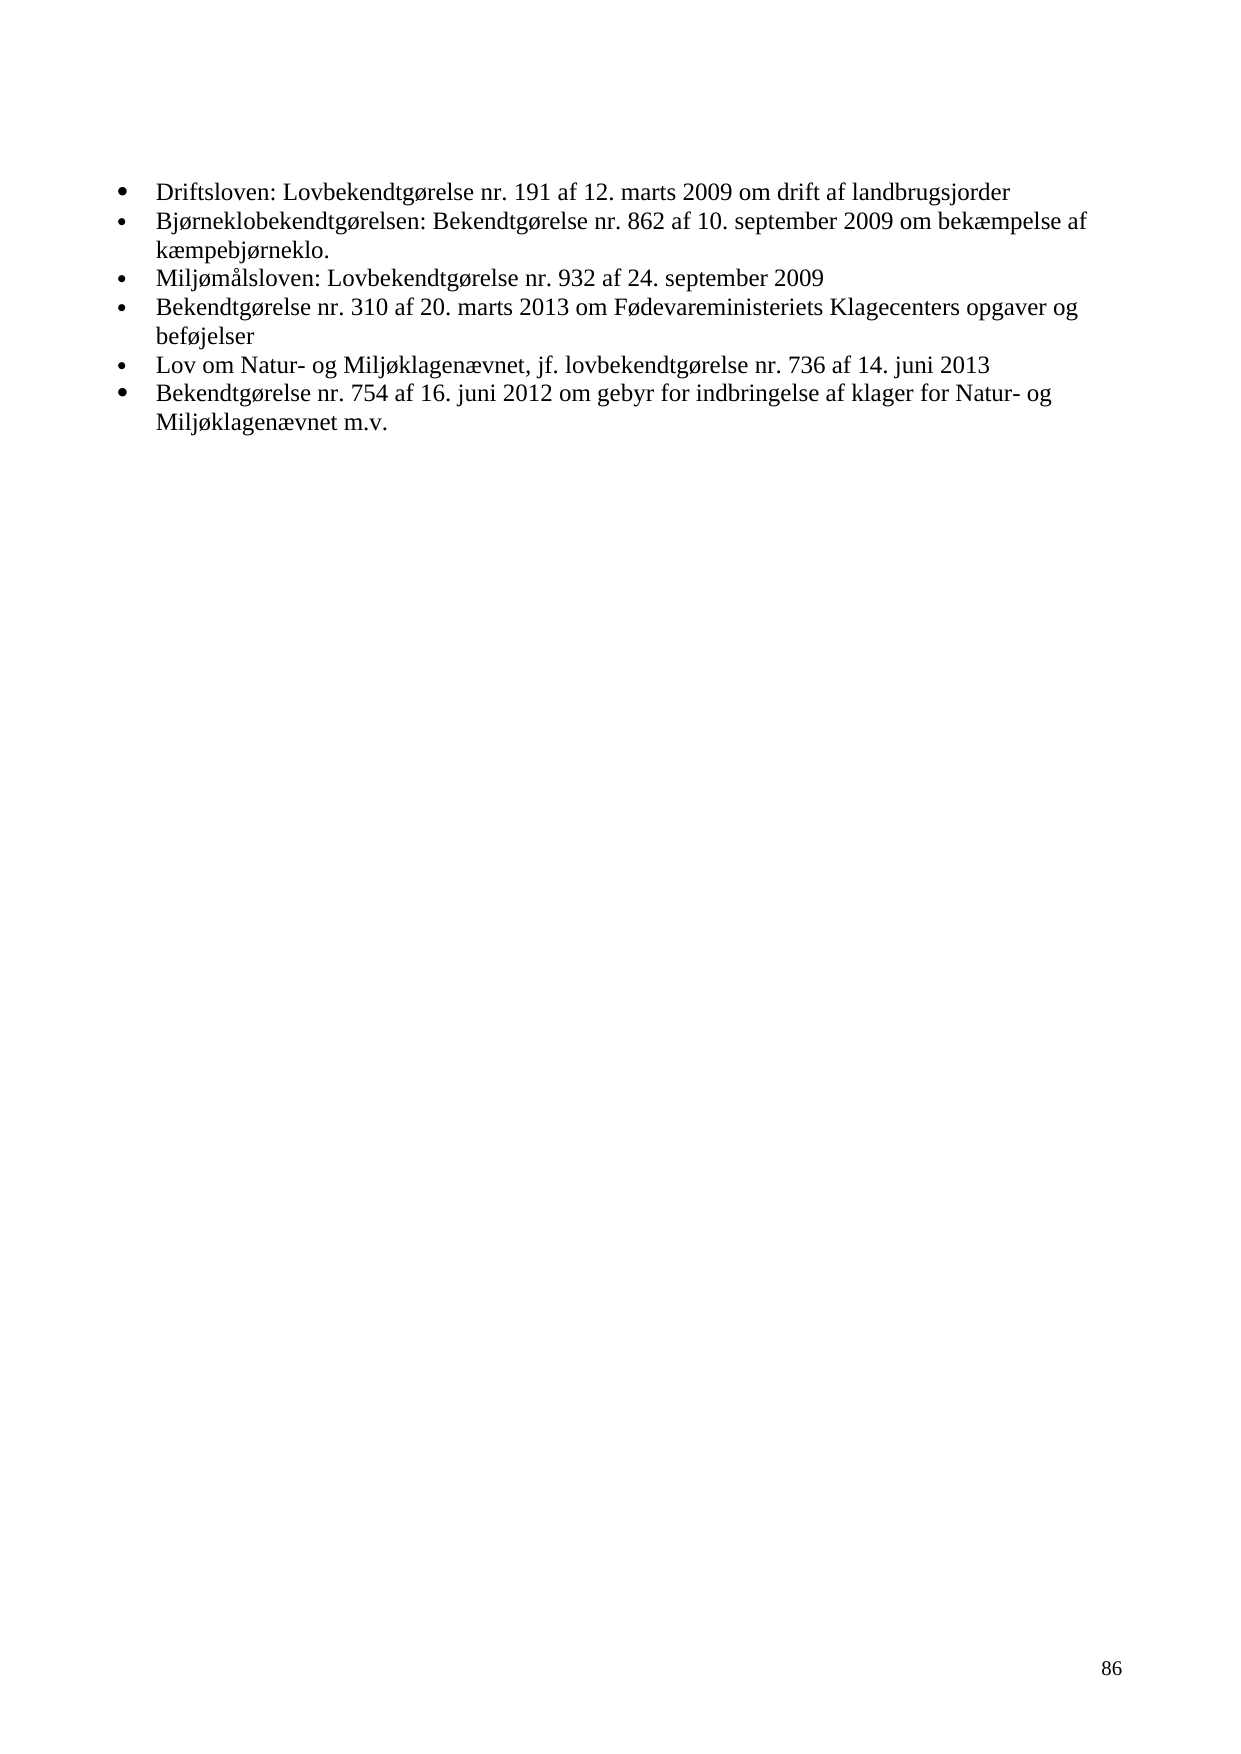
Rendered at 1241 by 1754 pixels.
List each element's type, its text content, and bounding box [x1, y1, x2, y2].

list Miljømålsloven: Lovbekendtgørelse nr. 932 af 24. september 2009 [118, 263, 1122, 292]
list Bekendtgørelse nr. 754 af 16. juni 2012 om gebyr for indbringelse af klager for Natur- og Miljøklagenævnet m.v. [118, 378, 1122, 436]
list Driftsloven: Lovbekendtgørelse nr. 191 af 12. marts 2009 om drift af landbrugsjorder [118, 177, 1122, 206]
list Bekendtgørelse nr. 310 af 20. marts 2013 om Fødevareministeriets Klagecenters opgaver og beføjelser [118, 292, 1122, 350]
list Bjørneklobekendtgørelsen: Bekendtgørelse nr. 862 af 10. september 2009 om bekæmpelse af kæmpebjørneklo. [118, 206, 1122, 263]
list Lov om Natur- og Miljøklagenævnet, jf. lovbekendtgørelse nr. 736 af 14. juni 2013 [118, 350, 1122, 378]
